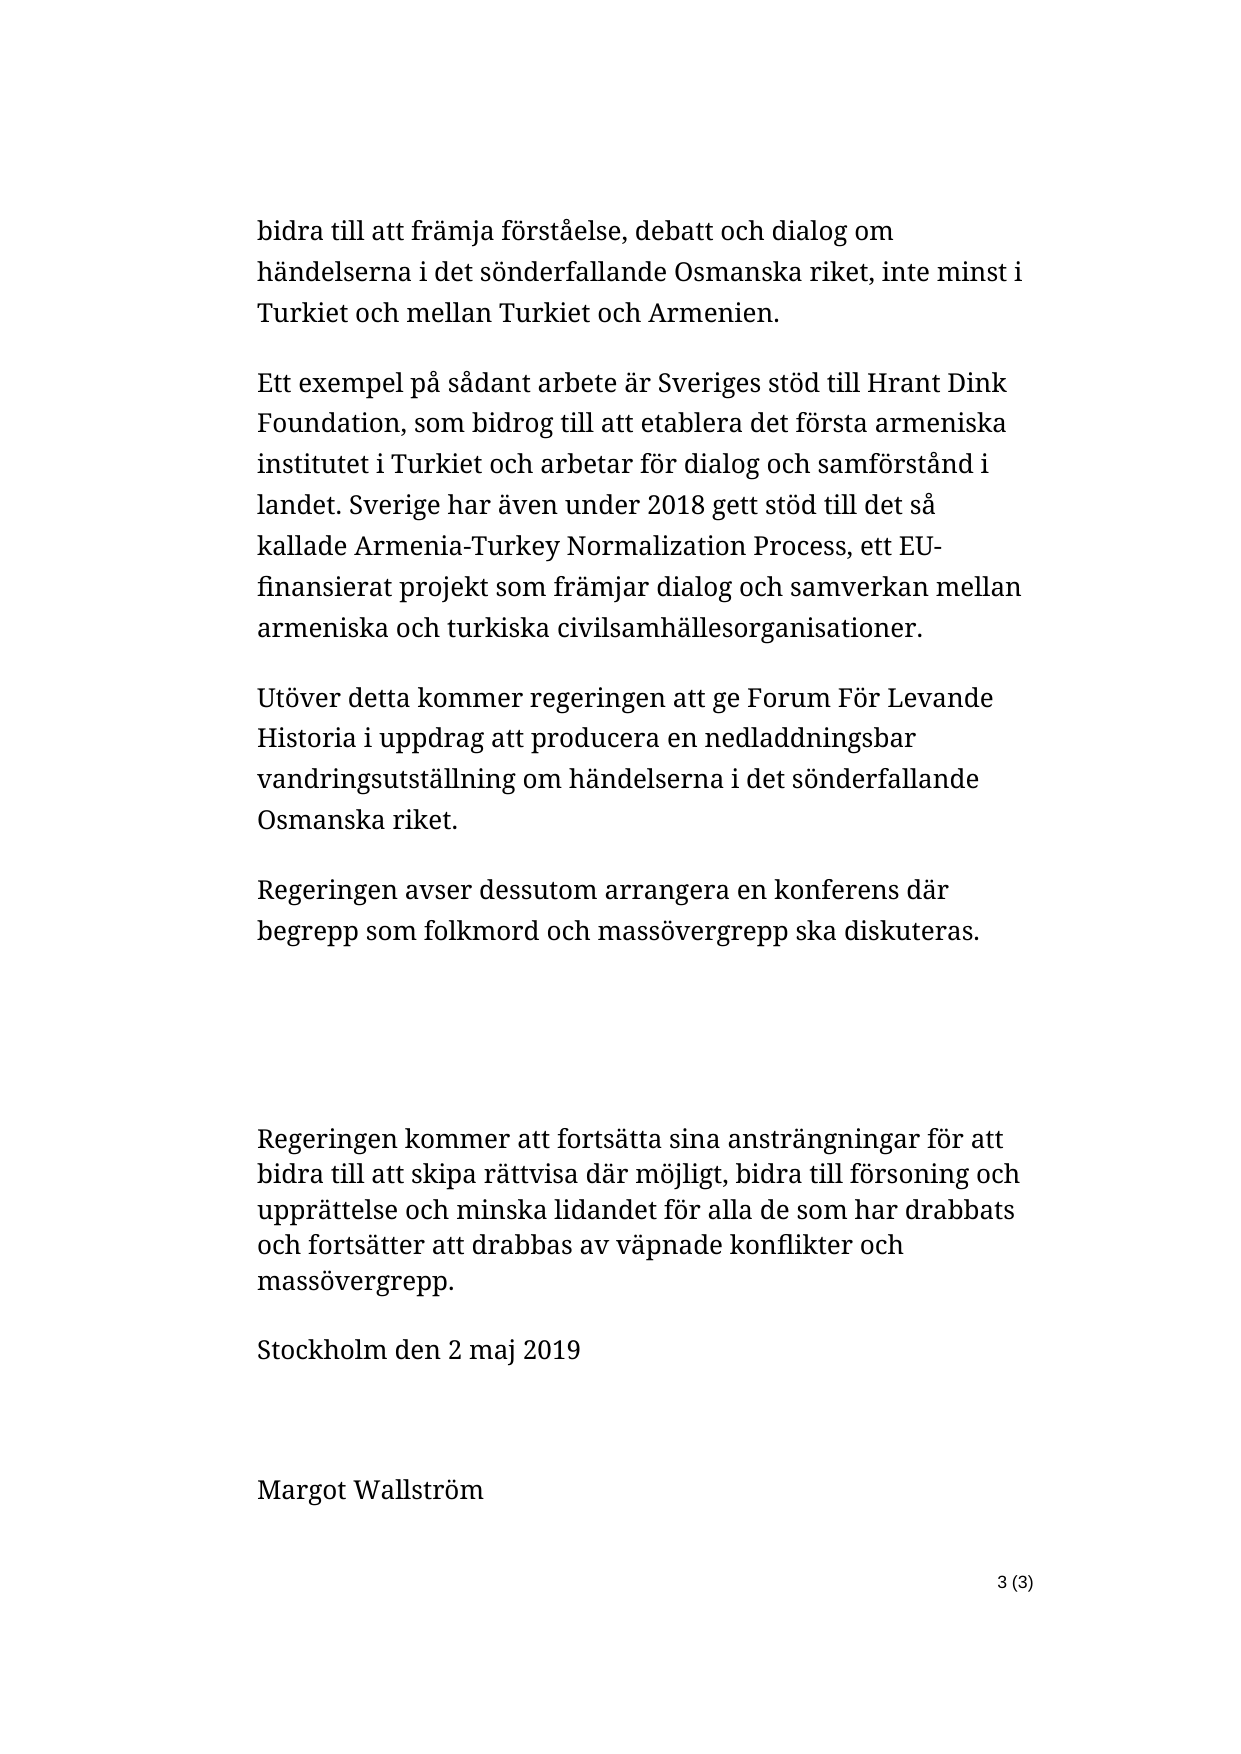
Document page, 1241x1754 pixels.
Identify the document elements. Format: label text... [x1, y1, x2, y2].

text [257, 213, 1033, 330]
text Regeringen avser dessutom arrangera en konferens där begrepp som folkmord och massövergrepp ska diskuteras. [257, 872, 1033, 948]
text Ett exempel på sådant arbete är Sveriges stöd till Hrant Dink Foundation, som bidrog till att etablera det första armeniska institutet i Turkiet och arbetar för dialog och samförstånd i landet. Sverige har även under 2018 gett stöd till det så kallade Armenia-Turkey Normalization Process, ett EU-finansierat projekt som främjar dialog och samverkan mellan armeniska och turkiska civilsamhällesorganisationer. [257, 364, 1033, 645]
text Regeringen kommer att fortsätta sina ansträngningar för att bidra till att skipa rättvisa där möjligt, bidra till försoning och upprättelse och minska lidandet för alla de som har drabbats och fortsätter att drabbas av väpnade konflikter och massövergrepp. [257, 1120, 1033, 1298]
text Utöver detta kommer regeringen att ge Forum För Levande Historia i uppdrag att producera en nedladdningsbar vandringsutställning om händelserna i det sönderfallande Osmanska riket. [257, 679, 1033, 837]
text Stockholm den 2 maj 2019 [257, 1331, 1033, 1367]
text Margot Wallström [257, 1471, 1033, 1507]
